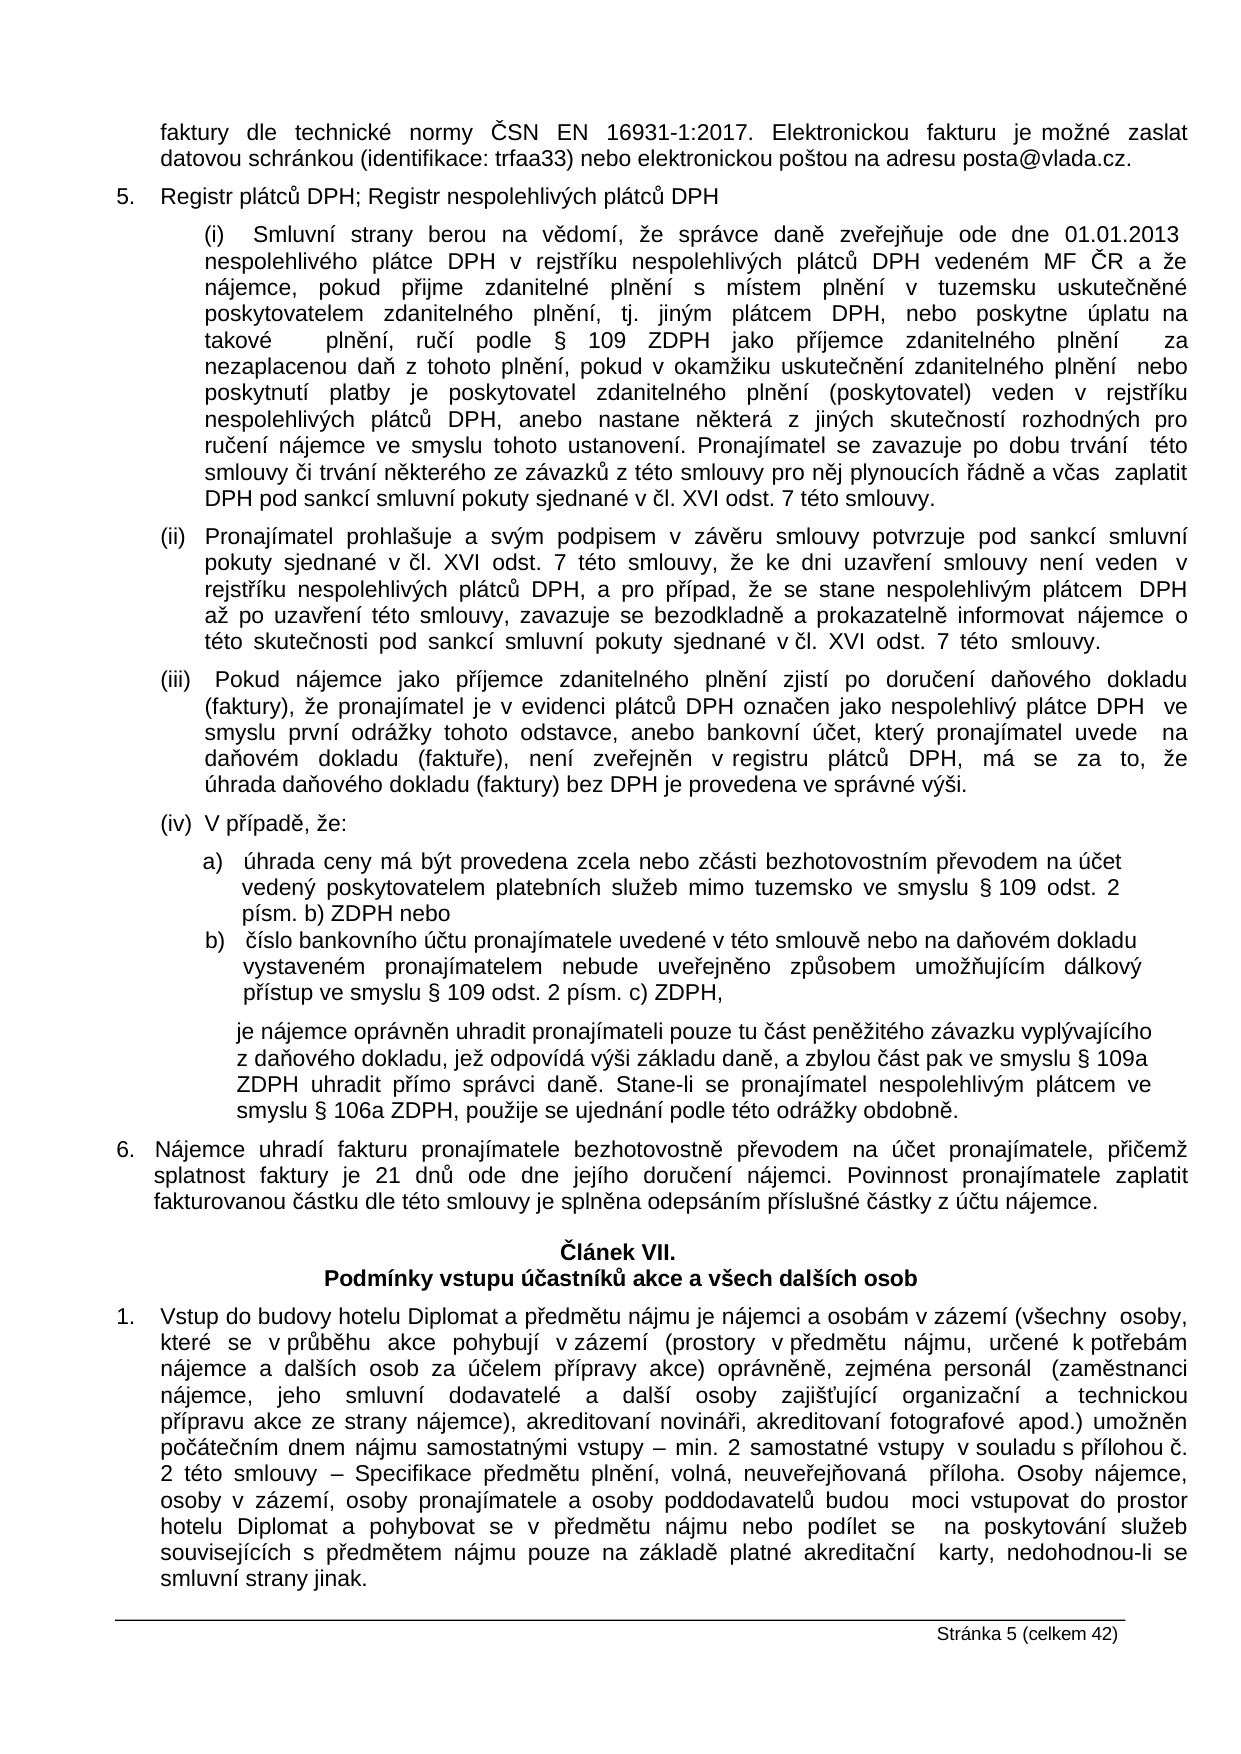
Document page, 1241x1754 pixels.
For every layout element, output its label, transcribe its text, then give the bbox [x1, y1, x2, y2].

text nespolehlivého plátce DPH v rejstříku nespolehlivých plátců DPH vedeném MF ČR a že nájemce, pokud přijme zdanitelné plnění s místem plnění v tuzemsku uskutečněné poskytovatelem zdanitelného plnění, tj. jiným plátcem DPH, nebo poskytne úplatu na takové plnění, ručí podle § 109 ZDPH jako příjemce zdanitelného plnění za nezaplacenou daň z tohoto plnění, pokud v okamžiku uskutečnění zdanitelného plnění nebo poskytnutí platby je poskytovatel zdanitelného plnění (poskytovatel) veden v rejstříku nespolehlivých plátců DPH, anebo nastane některá z jiných skutečností rozhodných pro ručení nájemce ve smyslu tohoto ustanovení. Pronajímatel se zavazuje po dobu trvání této smlouvy či trvání některého ze závazků z této smlouvy pro něj plynoucích řádně a včas zaplatit DPH pod sankcí smluvní pokuty sjednané v čl. XVI odst. 7 této smlouvy. [204, 248, 1188, 512]
text 5. Registr plátců DPH; Registr nespolehlivých plátců DPH [116, 184, 1240, 210]
text z daňového dokladu, jež odpovídá výši základu daně, a zbylou část pak ve smyslu § 109a [204, 1045, 1188, 1071]
text přístup ve smyslu § 109 odst. 2 písm. c) ZDPH, [205, 980, 1188, 1006]
text smyslu § 106a ZDPH, použije se ujednání podle této odrážky obdobně. [204, 1098, 1188, 1124]
text b) číslo bankovního účtu pronajímatele uvedené v této smlouvě nebo na daňovém dokladu [205, 927, 1188, 953]
text a) úhrada ceny má být provedena zcela nebo zčásti bezhotovostním převodem na účet [196, 849, 1180, 874]
text (iii) Pokud nájemce jako příjemce zdanitelného plnění zjistí po doručení daňového dokladu (faktury), že pronajímatel je v evidenci plátců DPH označen jako nespolehlivý plátce DPH ve smyslu první odrážky tohoto odstavce, anebo bankovní účet, který pronajímatel uvede na daňovém dokladu (faktuře), není zveřejněn v registru plátců DPH, má se za to, že úhrada daňového dokladu (faktury) bez DPH je provedena ve správné výši. [160, 667, 1188, 798]
text vedený poskytovatelem platebních služeb mimo tuzemsko ve smyslu § 109 odst. 2 písm. b) ZDPH nebo [242, 874, 1188, 927]
text (i) Smluvní strany berou na vědomí, že správce daně zveřejňuje ode dne 01.01.2013 [152, 222, 1179, 248]
text (ii) Pronajímatel prohlašuje a svým podpisem v závěru smlouvy potvrzuje pod sankcí smluvní pokuty sjednané v čl. XVI odst. 7 této smlouvy, že ke dni uzavření smlouvy není veden v rejstříku nespolehlivých plátců DPH, a pro případ, že se stane nespolehlivým plátcem DPH až po uzavření této smlouvy, zavazuje se bezodkladně a prokazatelně informovat nájemce o této skutečnosti pod sankcí smluvní pokuty sjednané v čl. XVI odst. 7 této smlouvy. [160, 524, 1188, 655]
text 6. Nájemce uhradí fakturu pronajímatele bezhotovostně převodem na účet pronajímatele, přičemž splatnost faktury je 21 dnů ode dne jejího doručení nájemci. Povinnost pronajímatele zaplatit fakturovanou částku dle této smlouvy je splněna odepsáním příslušné částky z účtu nájemce. [116, 1136, 1188, 1215]
text faktury dle technické normy ČSN EN 16931-1:2017. Elektronickou fakturu je možné zaslat datovou schránkou (identifikace: trfaa33) nebo elektronickou poštou na adresu posta@vlada.cz. [160, 119, 1188, 172]
text Článek VII. [560, 1240, 1240, 1266]
text ZDPH uhradit přímo správci daně. Stane-li se pronajímatel nespolehlivým plátcem ve [204, 1071, 1188, 1098]
text Podmínky vstupu účastníků akce a všech dalších osob [324, 1266, 1240, 1291]
text vystaveném pronajímatelem nebude uveřejněno způsobem umožňujícím dálkový [205, 953, 1188, 980]
text 1. Vstup do budovy hotelu Diplomat a předmětu nájmu je nájemci a osobám v zázemí (všechny osoby, které se v průběhu akce pohybují v zázemí (prostory v předmětu nájmu, určené k potřebám nájemce a dalších osob za účelem přípravy akce) oprávněně, zejména personál (zaměstnanci nájemce, jeho smluvní dodavatelé a další osoby zajišťující organizační a technickou přípravu akce ze strany nájemce), akreditovaní novináři, akreditovaní fotografové apod.) umožněn počátečním dnem nájmu samostatnými vstupy – min. 2 samostatné vstupy v souladu s přílohou č. 2 této smlouvy – Specifikace předmětu plnění, volná, neuveřejňovaná příloha. Osoby nájemce, osoby v zázemí, osoby pronajímatele a osoby poddodavatelů budou moci vstupovat do prostor hotelu Diplomat a pohybovat se v předmětu nájmu nebo podílet se na poskytování služeb souvisejících s předmětem nájmu pouze na základě platné akreditační karty, nedohodnou-li se smluvní strany jinak. [116, 1303, 1188, 1592]
text Stránka 5 (celkem 42) [937, 1623, 1240, 1644]
text je nájemce oprávněn uhradit pronajímateli pouze tu část peněžitého závazku vyplývajícího [204, 1018, 1188, 1045]
text (iv) V případě, že: [160, 811, 1240, 836]
